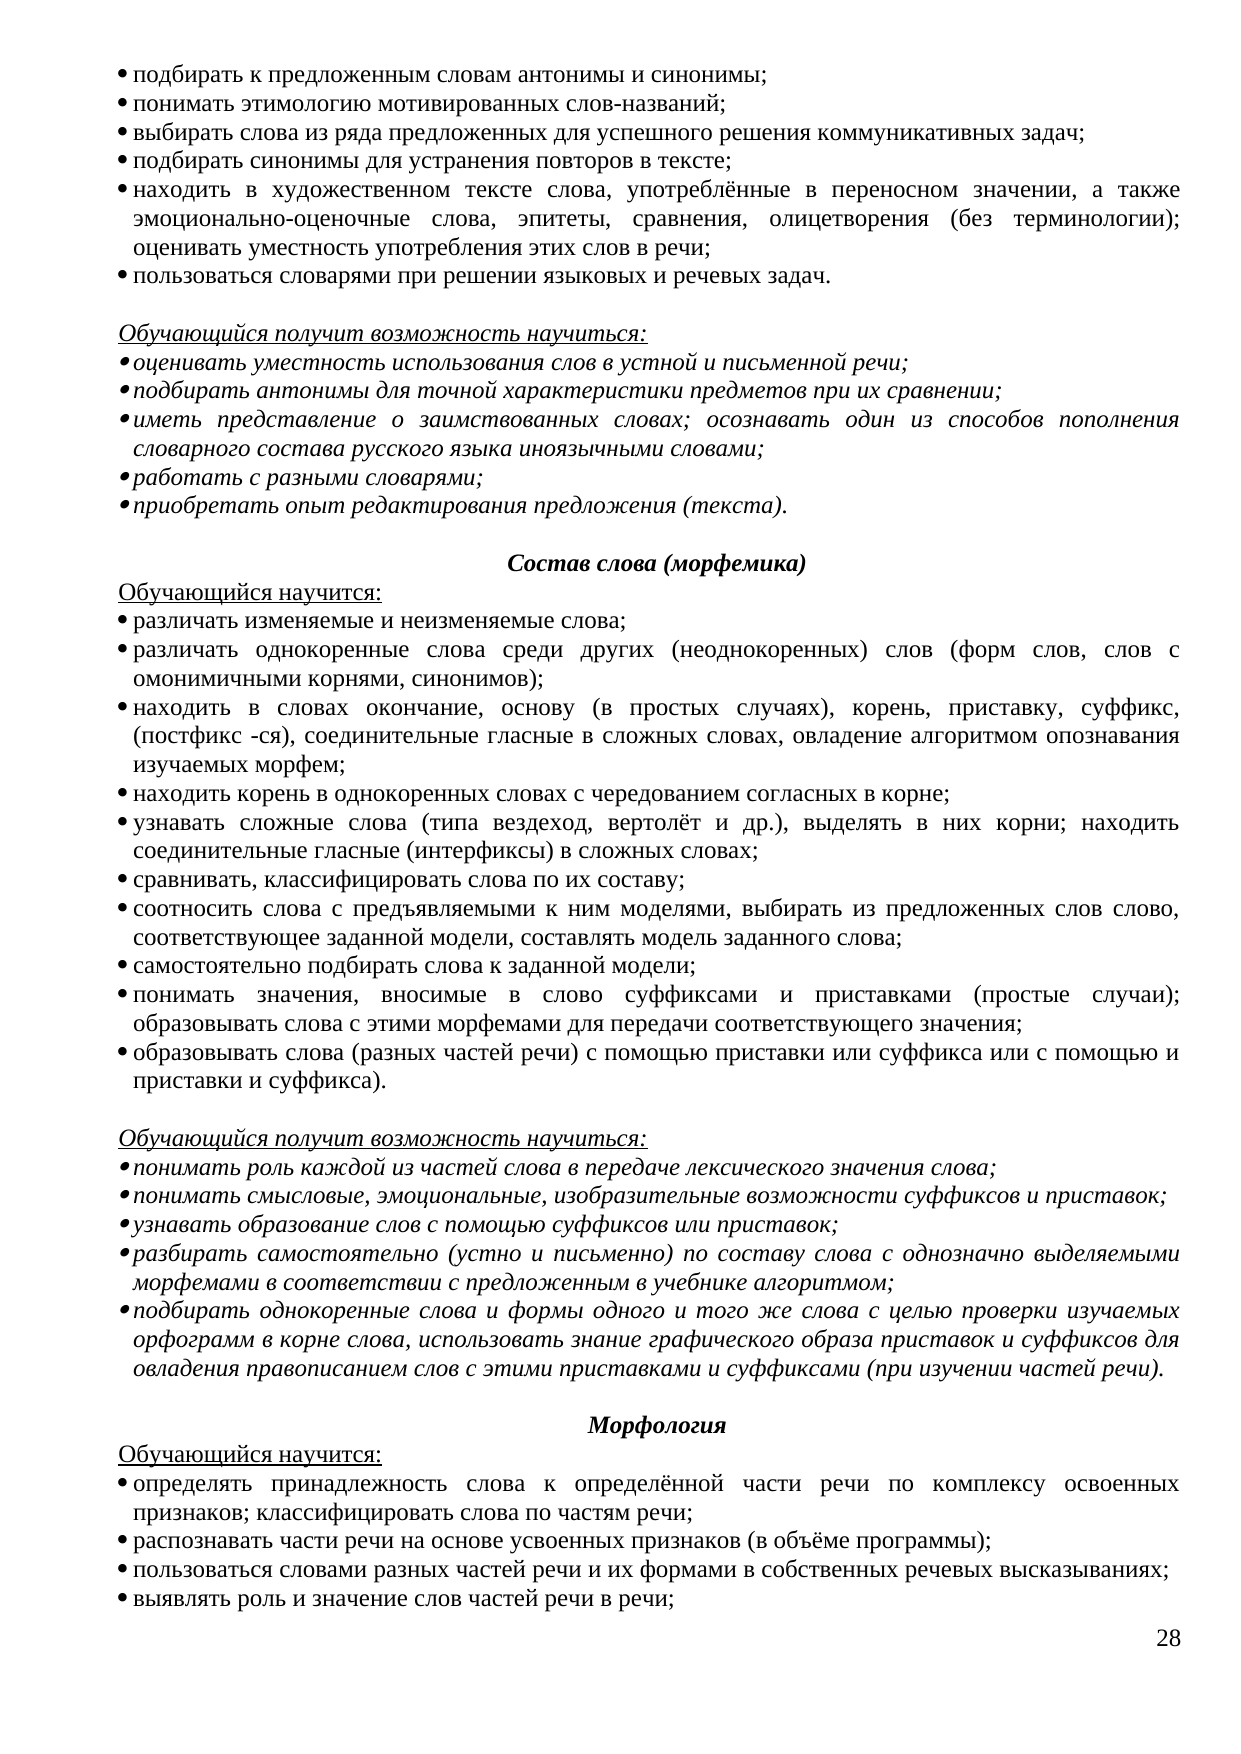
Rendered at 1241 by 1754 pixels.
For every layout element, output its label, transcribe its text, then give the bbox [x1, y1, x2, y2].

list соотносить слова с предъявляемыми к ним моделями, выбирать из предложенных слов слово, соответствующее заданной модели, составлять модель заданного слова; [118, 893, 1181, 950]
list узнавать сложные слова (типа вездеход, вертолёт и др.), выделять в них корни; находить соединительные гласные (интерфиксы) в сложных словах; [118, 807, 1181, 864]
list распознавать части речи на основе усвоенных признаков (в объёме программы); [118, 1525, 1181, 1554]
list находить в словах окончание, основу (в простых случаях), корень, приставку, суффикс, (постфикс -ся), соединительные гласные в сложных словах, овладение алгоритмом опознавания изучаемых морфем; [118, 692, 1181, 778]
list сравнивать, классифицировать слова по их составу; [118, 864, 1181, 893]
list подбирать антонимы для точной характеристики предметов при их сравнении; [118, 375, 1181, 404]
list оценивать уместность использования слов в устной и письменной речи; [118, 347, 1181, 375]
list самостоятельно подбирать слова к заданной модели; [118, 950, 1181, 979]
text Обучающийся получит возможность научиться: [118, 318, 1181, 347]
list образовывать слова (разных частей речи) с помощью приставки или суффикса или с помощью и приставки и суффикса). [118, 1037, 1181, 1094]
list приобретать опыт редактирования предложения (текста). [118, 490, 1181, 519]
list понимать роль каждой из частей слова в передаче лексического значения слова; [118, 1152, 1181, 1180]
list различать изменяемые и неизменяемые слова; [118, 605, 1181, 634]
list различать однокоренные слова среди других (неоднокоренных) слов (форм слов, слов с омонимичными корнями, синонимов); [118, 634, 1181, 692]
list выявлять роль и значение слов частей речи в речи; [118, 1583, 1181, 1612]
text Обучающийся научится: [118, 577, 1181, 605]
list подбирать синонимы для устранения повторов в тексте; [118, 145, 1181, 174]
list пользоваться словарями при решении языковых и речевых задач. [118, 260, 1181, 289]
text Морфология [133, 1410, 1181, 1439]
list разбирать самостоятельно (устно и письменно) по составу слова с однозначно выделяемыми морфемами в соответствии с предложенным в учебнике алгоритмом; [118, 1238, 1181, 1295]
list выбирать слова из ряда предложенных для успешного решения коммуникативных задач; [118, 117, 1181, 145]
list находить корень в однокоренных словах с чередованием согласных в корне; [118, 778, 1181, 807]
list понимать смысловые, эмоциональные, изобразительные возможности суффиксов и приставок; [118, 1180, 1181, 1209]
list определять принадлежность слова к определённой части речи по комплексу освоенных признаков; классифицировать слова по частям речи; [118, 1468, 1181, 1525]
list подбирать однокоренные слова и формы одного и того же слова с целью проверки изучаемых орфограмм в корне слова, использовать знание графического образа приставок и суффиксов для овладения правописанием слов с этими приставками и суффиксами (при изучении частей речи). [118, 1295, 1181, 1382]
list находить в художественном тексте слова, употреблённые в переносном значении, а также эмоционально-оценочные слова, эпитеты, сравнения, олицетворения (без терминологии); оценивать уместность употребления этих слов в речи; [118, 174, 1181, 260]
list узнавать образование слов с помощью суффиксов или приставок; [118, 1209, 1181, 1238]
list работать с разными словарями; [118, 462, 1181, 490]
list подбирать к предложенным словам антонимы и синонимы; [118, 59, 1181, 88]
text Обучающийся научится: [118, 1439, 1181, 1468]
list понимать этимологию мотивированных слов-названий; [118, 88, 1181, 117]
text Состав слова (морфемика) [133, 548, 1181, 577]
list пользоваться словами разных частей речи и их формами в собственных речевых высказываниях; [118, 1554, 1181, 1583]
text Обучающийся получит возможность научиться: [118, 1123, 1181, 1152]
list понимать значения, вносимые в слово суффиксами и приставками (простые случаи); образовывать слова с этими морфемами для передачи соответствующего значения; [118, 979, 1181, 1037]
list иметь представление о заимствованных словах; осознавать один из способов пополнения словарного состава русского языка иноязычными словами; [118, 404, 1181, 462]
